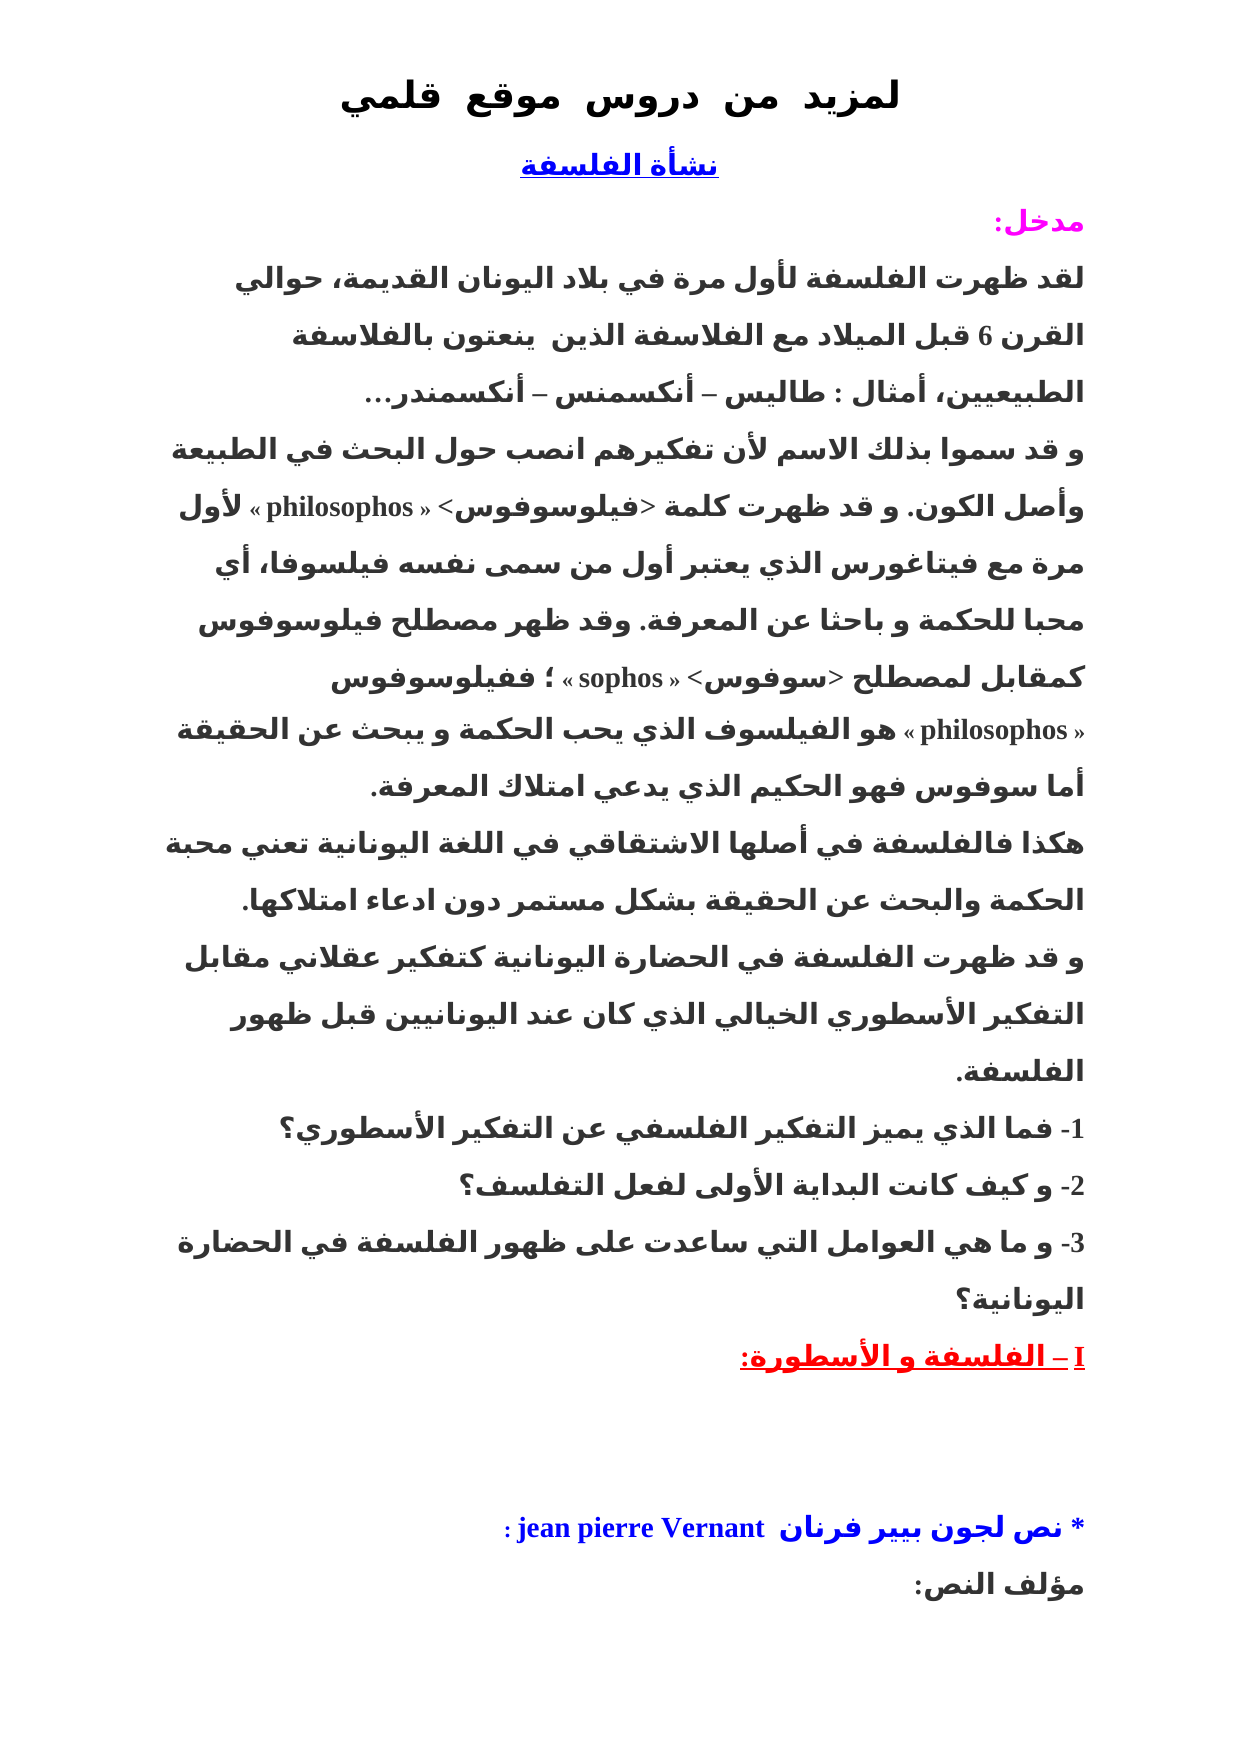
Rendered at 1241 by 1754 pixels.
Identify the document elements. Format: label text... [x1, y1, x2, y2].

text * نص لجون بيير فرنان jean pierre Vernant : [148, 1510, 1085, 1544]
text 3- و ما هي العوامل التي ساعدت على ظهور الفلسفة في الحضارة اليونانية؟ [148, 1225, 1085, 1316]
text هكذا فالفلسفة في أصلها الاشتقاقي في اللغة اليونانية تعني محبة الحكمة والبحث عن الحقيقة بشكل مستمر دون ادعاء امتلاكها. [148, 826, 1085, 917]
text لقد ظهرت الفلسفة لأول مرة في بلاد اليونان القديمة، حوالي القرن 6 قبل الميلاد مع الفلاسفة الذين ينعتون بالفلاسفة الطبيعيين، أمثال : طاليس – أنكسمنس – أنكسمندر… [148, 262, 1085, 409]
text و قد سموا بذلك الاسم لأن تفكيرهم انصب حول البحث في الطبيعة وأصل الكون. و قد ظهرت كلمة <فيلوسوفوس> « philosophos » لأول مرة مع فيتاغورس الذي يعتبر أول من سمى نفسه فيلسوفا، أي محبا للحكمة و باحثا عن المعرفة. وقد ظهر مصطلح فيلوسوفوس كمقابل لمصطلح <سوفوس> « sophos » ؛ ففيلوسوفوس « philosophos » هو الفيلسوف الذي يحب الحكمة و يبحث عن الحقيقة أما سوفوس فهو الحكيم الذي يدعي امتلاك المعرفة. [148, 432, 1085, 803]
text 1- فما الذي يميز التفكير الفلسفي عن التفكير الأسطوري؟ [148, 1111, 1085, 1145]
text 2- و كيف كانت البداية الأولى لفعل التفلسف؟ [148, 1168, 1085, 1202]
text مؤلف النص: [148, 1567, 1085, 1601]
text I – الفلسفة و الأسطورة: [148, 1339, 1085, 1373]
text و قد ظهرت الفلسفة في الحضارة اليونانية كتفكير عقلاني مقابل التفكير الأسطوري الخيالي الذي كان عند اليونانيين قبل ظهور الفلسفة. [148, 940, 1085, 1088]
text مدخل: [148, 204, 1085, 238]
text نشأة الفلسفة [148, 148, 1085, 181]
